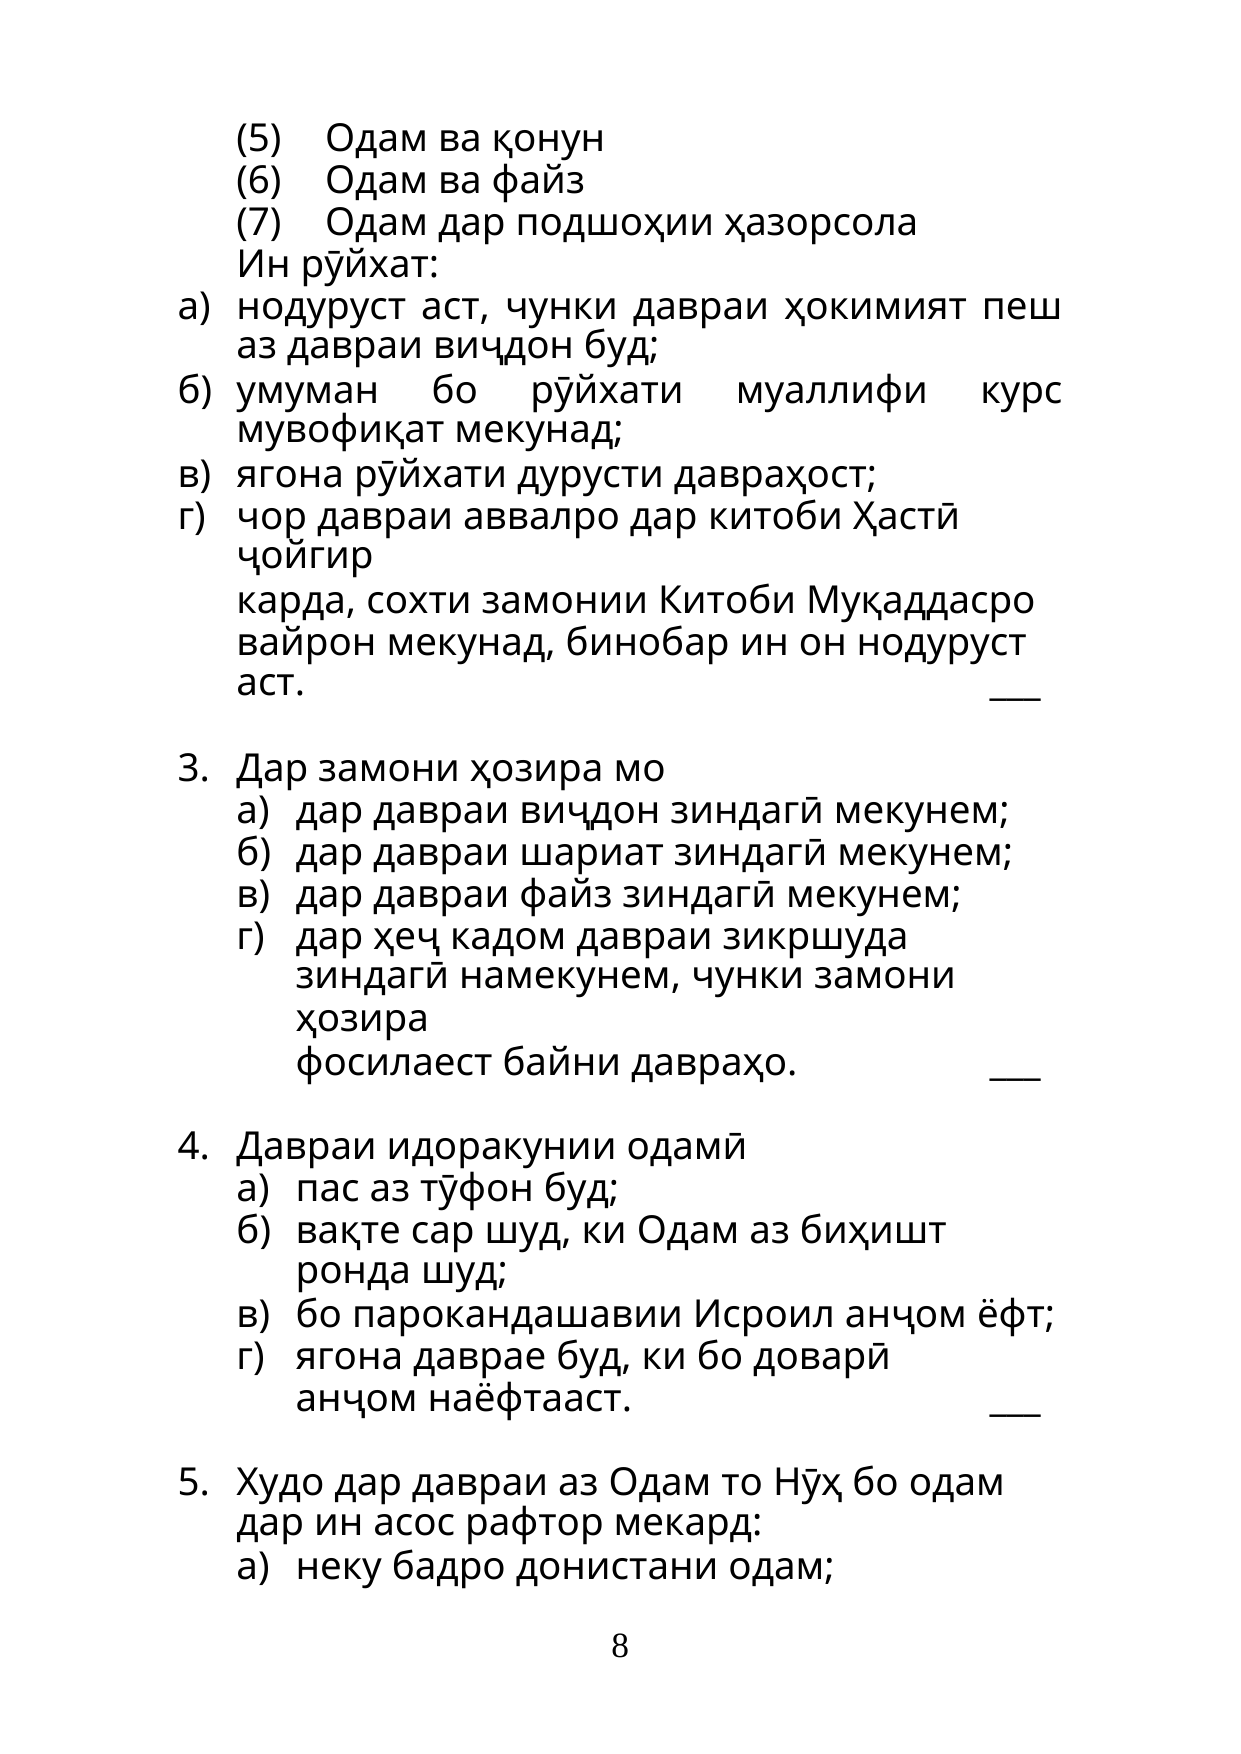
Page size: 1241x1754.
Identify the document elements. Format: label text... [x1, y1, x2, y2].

text 4. Давраи идоракунии одамӣ [177, 1126, 1063, 1168]
text вайрон мекунад, бинобар ин он нодуруст аст. ___ [177, 622, 1063, 706]
text г) чор давраи аввалро дар китоби Ҳастӣ ҷойгир [177, 496, 1063, 580]
text г) дар ҳеҷ кадом давраи зикршуда зиндагӣ намекунем, чунки замони ҳозира [236, 916, 1063, 1042]
text в) бо парокандашавии Исроил анҷом ёфт; [236, 1294, 1063, 1336]
text в) ягона рӯйхати дурусти давраҳост; [177, 454, 1063, 496]
text карда, сохти замонии Китоби Муқаддасро [177, 580, 1063, 622]
text а) неку бадро донистани одам; [236, 1546, 1063, 1588]
text б) вақте сар шуд, ки Одам аз биҳишт ронда шуд; [236, 1210, 1063, 1294]
text а) пас аз тӯфон буд; [236, 1168, 1063, 1210]
text Ин рӯйхат: [236, 244, 1063, 286]
text 5. Худо дар давраи аз Одам то Нӯҳ бо одам дар ин асос рафтор мекард: [177, 1462, 1063, 1546]
text анҷом наёфтааст. ___ [236, 1378, 1063, 1420]
text а) дар давраи виҷдон зиндагӣ мекунем; [236, 790, 1063, 832]
text а) нодуруст аст, чунки давраи ҳокимият пеш аз давраи виҷдон буд; [177, 286, 1063, 370]
text (6) Одам ва файз [236, 160, 1063, 202]
text 3. Дар замони ҳозира мо [177, 748, 1063, 790]
text б) умуман бо рӯйхати муаллифи курс мувофиқат мекунад; [177, 370, 1063, 454]
text г) ягона даврае буд, ки бо доварӣ [236, 1336, 1063, 1378]
text в) дар давраи файз зиндагӣ мекунем; [236, 874, 1063, 916]
text (7) Одам дар подшоҳии ҳазорсола [236, 202, 1063, 244]
text (5) Одам ва қонун [236, 118, 1063, 160]
text фосилаест байни давраҳо. ___ [236, 1042, 1063, 1084]
text б) дар давраи шариат зиндагӣ мекунем; [236, 832, 1063, 874]
